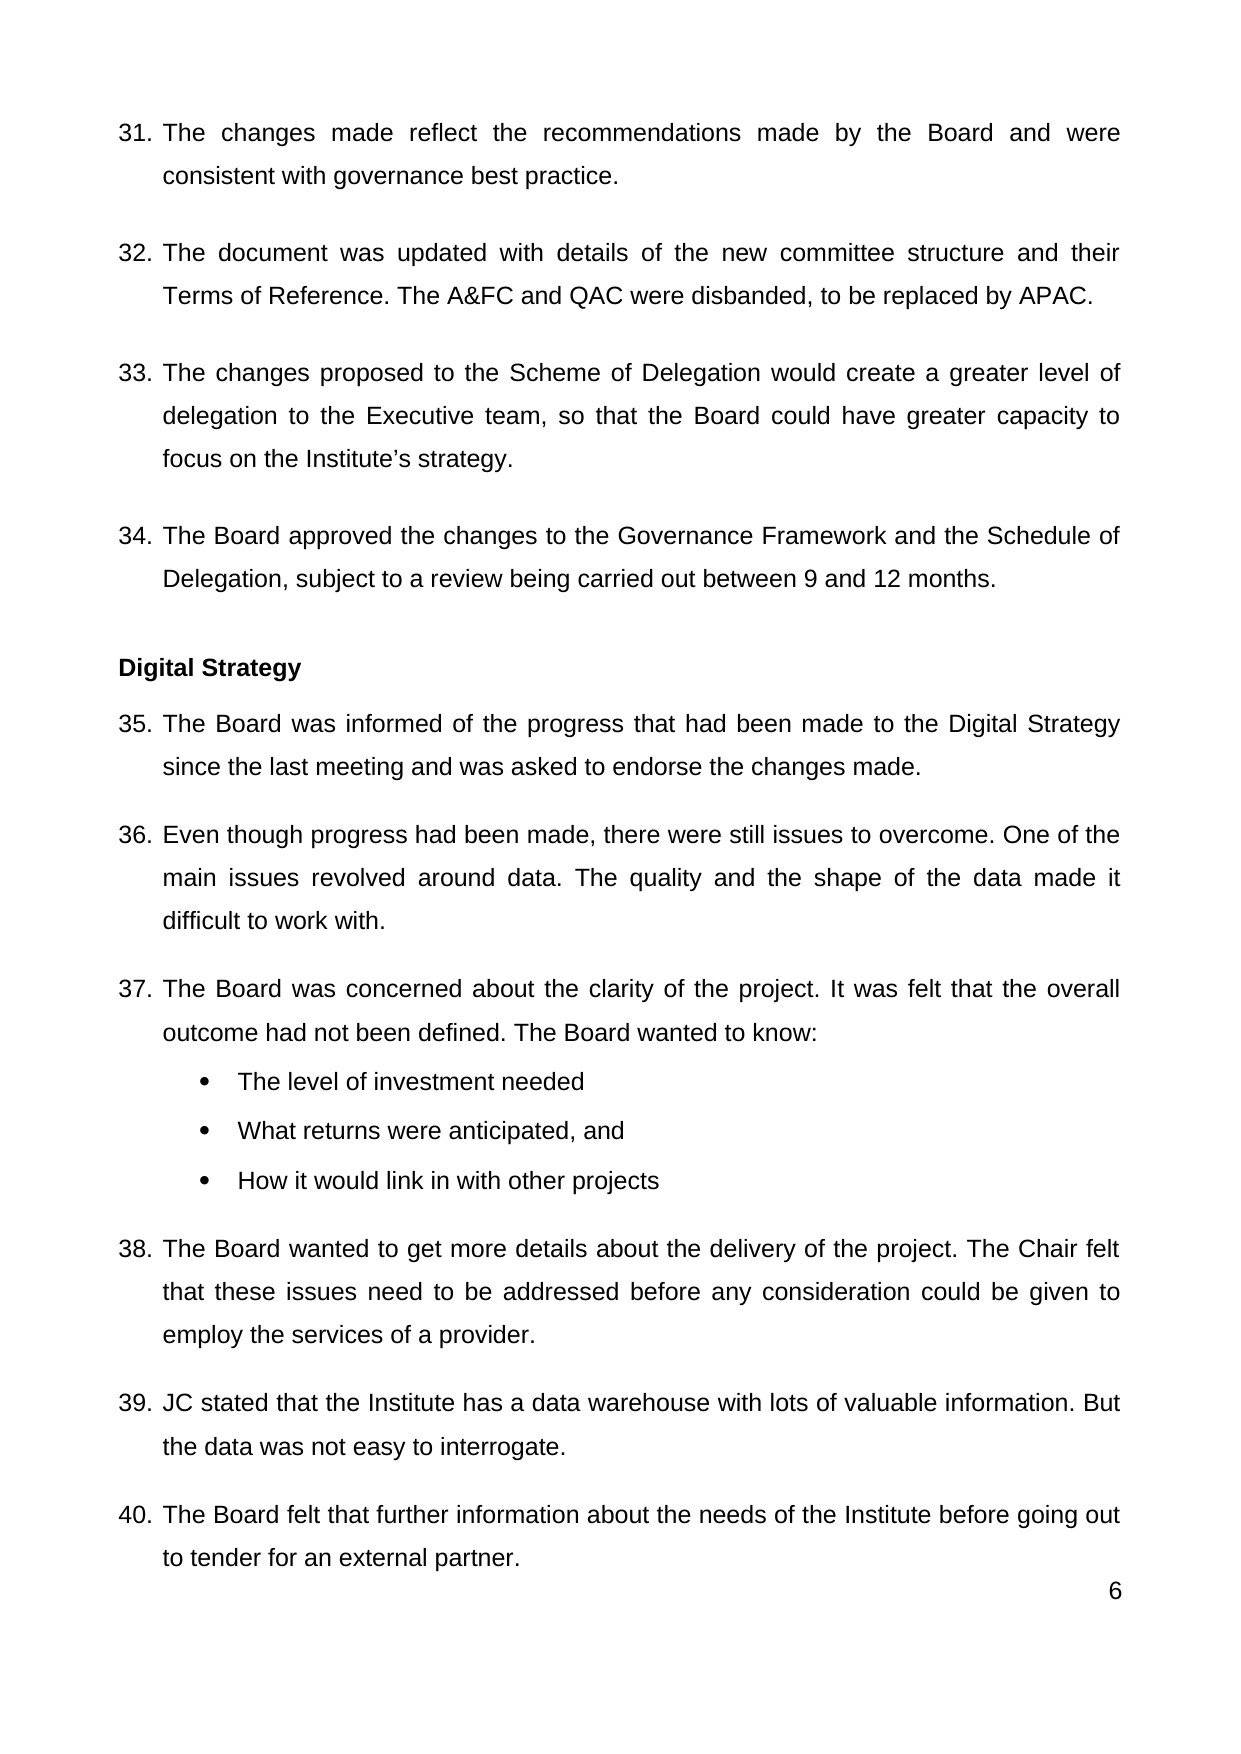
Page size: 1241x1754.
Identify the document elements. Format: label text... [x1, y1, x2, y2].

list The Board approved the changes to the Governance Framework and the Schedule of Delegation, subject to a review being carried out between 9 and 12 months. [118, 521, 1122, 593]
list The document was updated with details of the new committee structure and their Terms of Reference. The A&FC and QAC were disbanded, to be replaced by APAC. [118, 238, 1122, 310]
list The Board wanted to get more details about the delivery of the project. The Chair felt that these issues need to be addressed before any consideration could be given to employ the services of a provider. [118, 1234, 1122, 1349]
list Even though progress had been made, there were still issues to overcome. One of the main issues revolved around data. The quality and the shape of the data made it difficult to work with. [118, 820, 1122, 935]
list What returns were anticipated, and [200, 1116, 1122, 1145]
list The Board was informed of the progress that had been made to the Digital Strategy since the last meeting and was asked to endorse the changes made. [118, 709, 1122, 781]
list The Board was concerned about the clarity of the project. It was felt that the overall outcome had not been defined. The Board wanted to know: [118, 974, 1122, 1046]
list The changes made reflect the recommendations made by the Board and were consistent with governance best practice. [118, 118, 1122, 190]
list The Board felt that further information about the needs of the Institute before going out to tender for an external partner. [118, 1500, 1122, 1572]
list Digital Strategy [118, 653, 1122, 682]
list How it would link in with other projects [200, 1166, 1122, 1195]
list JC stated that the Institute has a data warehouse with lots of valuable information. But the data was not easy to interrogate. [118, 1388, 1122, 1460]
list The level of investment needed [200, 1067, 1122, 1096]
list The changes proposed to the Scheme of Delegation would create a greater level of delegation to the Executive team, so that the Board could have greater capacity to focus on the Institute’s strategy. [118, 358, 1122, 473]
